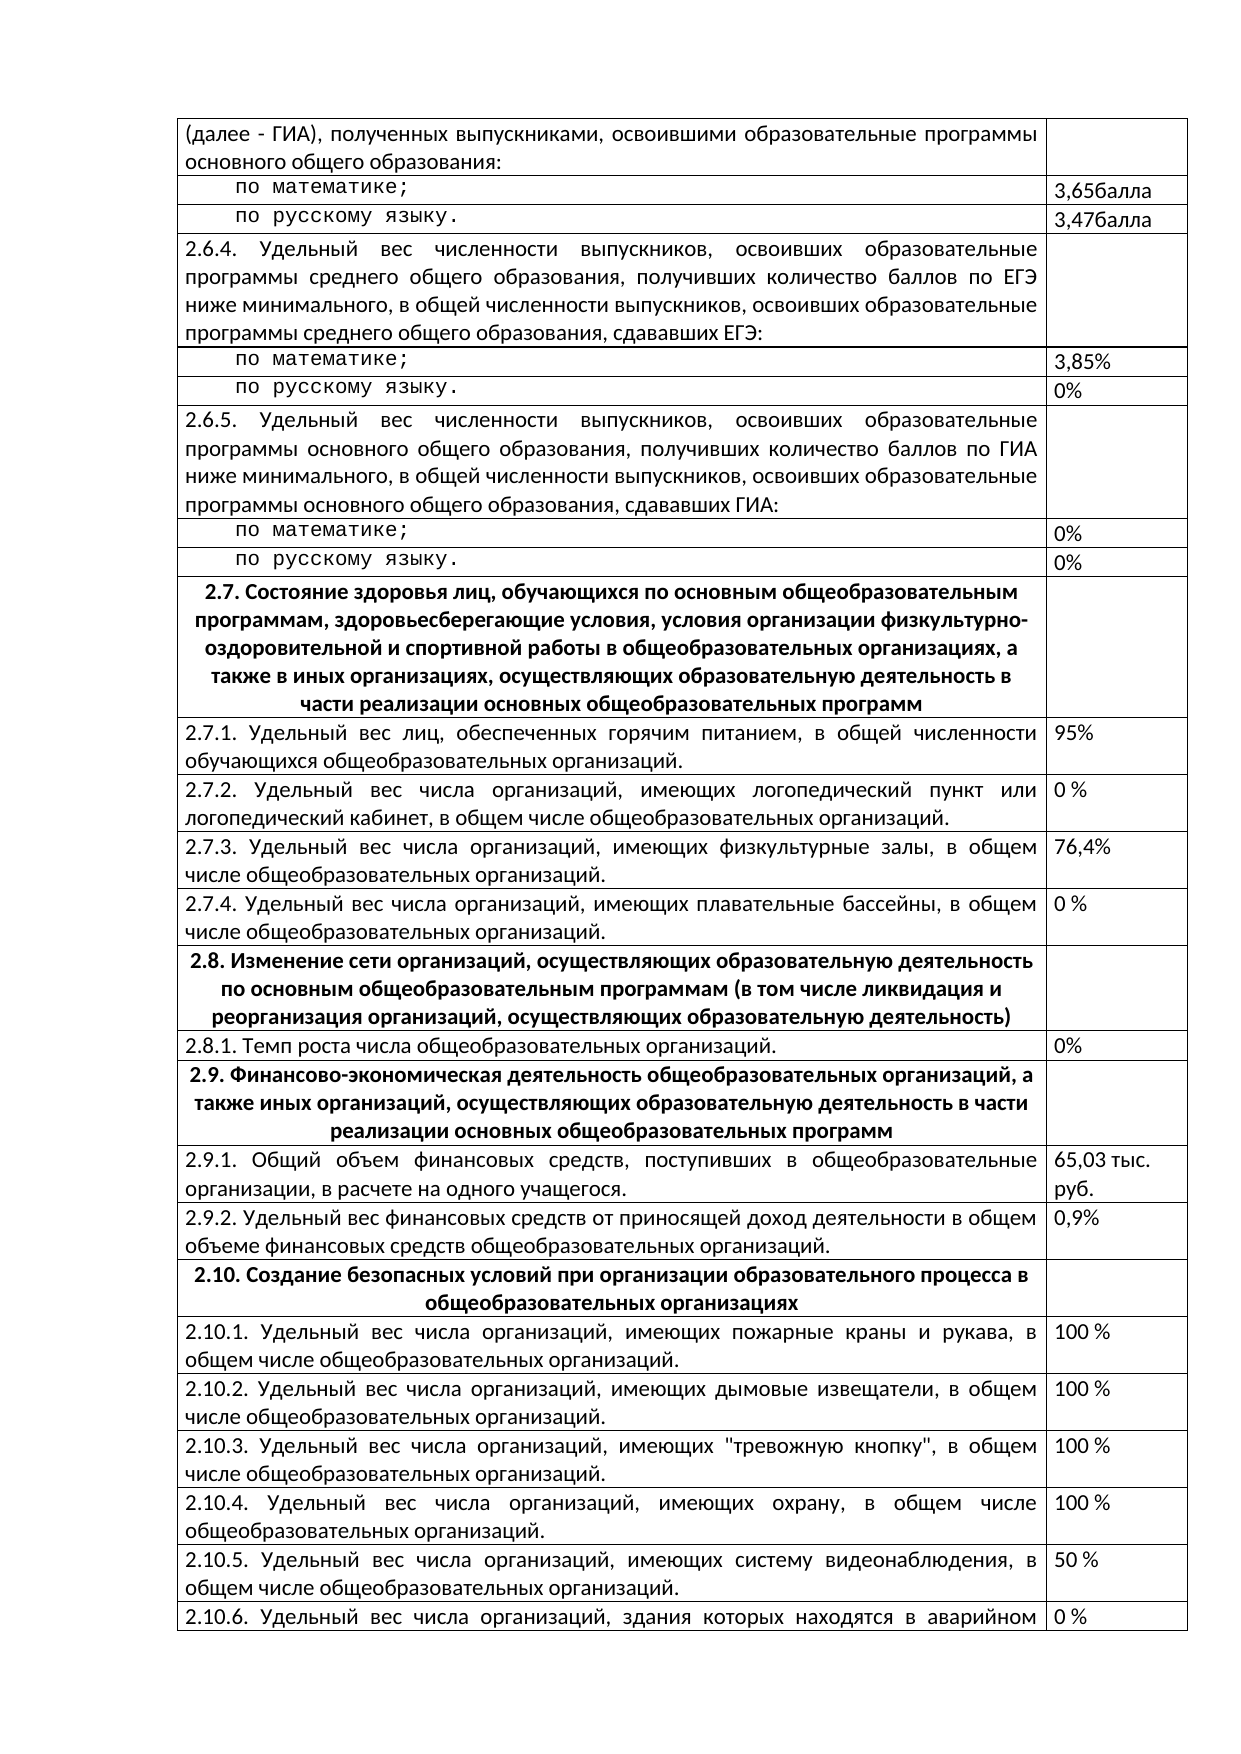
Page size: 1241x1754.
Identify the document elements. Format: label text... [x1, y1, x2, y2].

table_cell 2.10.2. Удельный вес числа организаций, имеющих дымовые извещатели, в общем числе общеобразовательных организаций. [178, 1374, 1046, 1430]
table_cell по русскому языку. [178, 548, 1046, 576]
table_cell 3,85% [1047, 348, 1187, 376]
table_cell [1047, 577, 1187, 717]
table_cell 2.8.1. Темп роста числа общеобразовательных организаций. [178, 1031, 1046, 1059]
table_cell [1047, 1061, 1187, 1144]
table_cell [1047, 1260, 1187, 1316]
table_cell по математике; [178, 348, 1046, 376]
table_cell 50 % [1047, 1545, 1187, 1601]
table_cell 95% [1047, 718, 1187, 774]
table_cell 0 % [1047, 775, 1187, 831]
table_cell 0% [1047, 377, 1187, 404]
table_cell [1047, 406, 1187, 518]
table_cell 2.7.3. Удельный вес числа организаций, имеющих физкультурные залы, в общем числе общеобразовательных организаций. [178, 832, 1046, 888]
table_cell 2.9.1. Общий объем финансовых средств, поступивших в общеобразовательные организации, в расчете на одного учащегося. [178, 1146, 1046, 1202]
table_cell 2.7.1. Удельный вес лиц, обеспеченных горячим питанием, в общей численности обучающихся общеобразовательных организаций. [178, 718, 1046, 774]
table_cell 2.6.4. Удельный вес численности выпускников, освоивших образовательные программы среднего общего образования, получивших количество баллов по ЕГЭ ниже минимального, в общей численности выпускников, освоивших образовательные программы среднего общего образования, сдававших ЕГЭ: [178, 234, 1046, 346]
table_cell 100 % [1047, 1488, 1187, 1544]
table_cell по математике; [178, 519, 1046, 547]
table_cell по русскому языку. [178, 377, 1046, 404]
table_cell 100 % [1047, 1317, 1187, 1373]
table_cell 0,9% [1047, 1203, 1187, 1259]
table_cell 100 % [1047, 1431, 1187, 1487]
table_cell 2.10.1. Удельный вес числа организаций, имеющих пожарные краны и рукава, в общем числе общеобразовательных организаций. [178, 1317, 1046, 1373]
table_cell по русскому языку. [178, 205, 1046, 233]
table_cell [1047, 119, 1187, 175]
table_cell 2.7.2. Удельный вес числа организаций, имеющих логопедический пункт или логопедический кабинет, в общем числе общеобразовательных организаций. [178, 775, 1046, 831]
table_cell 0 % [1047, 889, 1187, 945]
table_cell 76,4% [1047, 832, 1187, 888]
table_cell 0% [1047, 548, 1187, 576]
table_cell 2.6.5. Удельный вес численности выпускников, освоивших образовательные программы основного общего образования, получивших количество баллов по ГИА ниже минимального, в общей численности выпускников, освоивших образовательные программы основного общего образования, сдававших ГИА: [178, 406, 1046, 518]
table_cell 2.10. Создание безопасных условий при организации образовательного процесса в общеобразовательных организациях [178, 1260, 1046, 1316]
table_cell 3,47балла [1047, 205, 1187, 233]
table_cell по математике; [178, 176, 1046, 204]
table_cell 2.10.3. Удельный вес числа организаций, имеющих "тревожную кнопку", в общем числе общеобразовательных организаций. [178, 1431, 1046, 1487]
table_cell 0 % [1047, 1602, 1187, 1630]
table_cell 3,65балла [1047, 176, 1187, 204]
table_cell [1047, 946, 1187, 1030]
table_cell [178, 1602, 1046, 1630]
table_cell 2.10.5. Удельный вес числа организаций, имеющих систему видеонаблюдения, в общем числе общеобразовательных организаций. [178, 1545, 1046, 1601]
table_cell 65,03 тыс. руб. [1047, 1146, 1187, 1202]
table_cell 0% [1047, 519, 1187, 547]
table_cell 2.8. Изменение сети организаций, осуществляющих образовательную деятельность по основным общеобразовательным программам (в том числе ликвидация и реорганизация организаций, осуществляющих образовательную деятельность) [178, 946, 1046, 1030]
table_cell 2.9.2. Удельный вес финансовых средств от приносящей доход деятельности в общем объеме финансовых средств общеобразовательных организаций. [178, 1203, 1046, 1259]
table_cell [178, 119, 1046, 175]
table_cell 2.10.4. Удельный вес числа организаций, имеющих охрану, в общем числе общеобразовательных организаций. [178, 1488, 1046, 1544]
table_cell 2.7. Состояние здоровья лиц, обучающихся по основным общеобразовательным программам, здоровьесберегающие условия, условия организации физкультурно-оздоровительной и спортивной работы в общеобразовательных организациях, а также в иных организациях, осуществляющих образовательную деятельность в части реализации основных общеобразовательных программ [178, 577, 1046, 717]
table_cell 0% [1047, 1031, 1187, 1059]
table_cell 2.7.4. Удельный вес числа организаций, имеющих плавательные бассейны, в общем числе общеобразовательных организаций. [178, 889, 1046, 945]
table_cell 100 % [1047, 1374, 1187, 1430]
table_cell 2.9. Финансово-экономическая деятельность общеобразовательных организаций, а также иных организаций, осуществляющих образовательную деятельность в части реализации основных общеобразовательных программ [178, 1061, 1046, 1144]
table_cell [1047, 234, 1187, 346]
